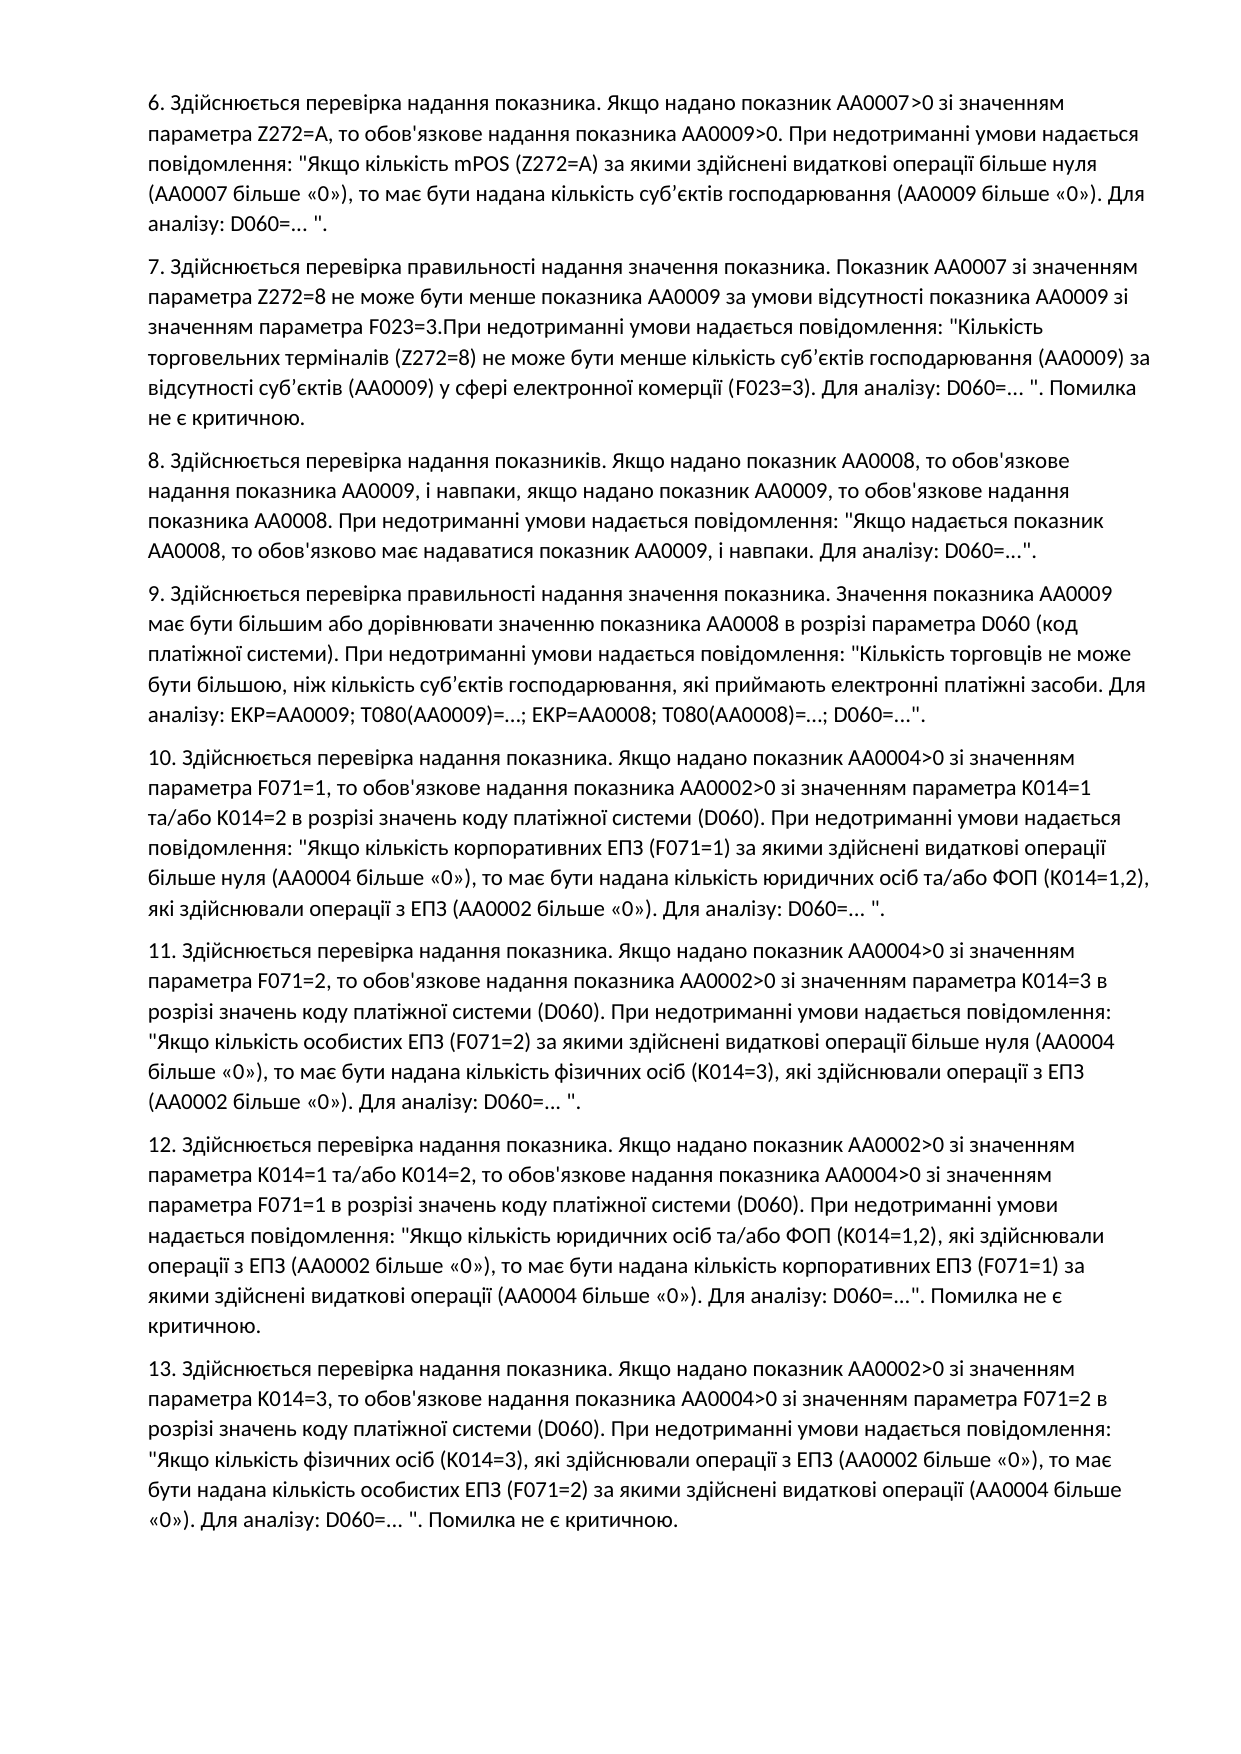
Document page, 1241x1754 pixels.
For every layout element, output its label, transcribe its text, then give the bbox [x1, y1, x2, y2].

text 13. Здійснюється перевірка надання показника. Якщо надано показник AA0002>0 зі значенням параметра K014=3, то обов'язкове надання показника AA0004>0 зі значенням параметра F071=2 в розрізі значень коду платіжної системи (D060). При недотриманні умови надається повідомлення: "Якщо кількість фізичних осіб (K014=3), які здійснювали операції з ЕПЗ (AA0002 більше «0»), то має бути надана кількість особистих ЕПЗ (F071=2) за якими здійснені видаткові операції (AA0004 більше «0»). Для аналізу: D060=... ". Помилка не є критичною. [148, 1354, 1152, 1533]
text 10. Здійснюється перевірка надання показника. Якщо надано показник AA0004>0 зі значенням параметра F071=1, то обов'язкове надання показника AA0002>0 зі значенням параметра K014=1 та/або K014=2 в розрізі значень коду платіжної системи (D060). При недотриманні умови надається повідомлення: "Якщо кількість корпоративних ЕПЗ (F071=1) за якими здійснені видаткові операції більше нуля (AA0004 більше «0»), то має бути надана кількість юридичних осіб та/або ФОП (K014=1,2), які здійснювали операції з ЕПЗ (AA0002 більше «0»). Для аналізу: D060=... ". [148, 743, 1152, 922]
text 9. Здійснюється перевірка правильності надання значення показника. Значення показника AA0009 має бути більшим або дорівнювати значенню показника AA0008 в розрізі параметра D060 (код платіжної системи). При недотриманні умови надається повідомлення: "Кількість торговців не може бути більшою, ніж кількість суб’єктів господарювання, які приймають електронні платіжні засоби. Для аналізу: EKP=АА0009; Т080(АА0009)=…; EKP=АА0008; Т080(АА0008)=…; D060=...". [148, 579, 1152, 728]
text 8. Здійснюється перевірка надання показників. Якщо надано показник AA0008, то обов'язкове надання показника AA0009, і навпаки, якщо надано показник AA0009, то обов'язкове надання показника AA0008. При недотриманні умови надається повідомлення: "Якщо надається показник AA0008, то обов'язково має надаватися показник AA0009, і навпаки. Для аналізу: D060=...". [148, 446, 1152, 564]
text 12. Здійснюється перевірка надання показника. Якщо надано показник AA0002>0 зі значенням параметра K014=1 та/або K014=2, то обов'язкове надання показника AA0004>0 зі значенням параметра F071=1 в розрізі значень коду платіжної системи (D060). При недотриманні умови надається повідомлення: "Якщо кількість юридичних осіб та/або ФОП (K014=1,2), які здійснювали операції з ЕПЗ (AA0002 більше «0»), то має бути надана кількість корпоративних ЕПЗ (F071=1) за якими здійснені видаткові операції (AA0004 більше «0»). Для аналізу: D060=...". Помилка не є критичною. [148, 1130, 1152, 1339]
text 11. Здійснюється перевірка надання показника. Якщо надано показник AA0004>0 зі значенням параметра F071=2, то обов'язкове надання показника AA0002>0 зі значенням параметра K014=3 в розрізі значень коду платіжної системи (D060). При недотриманні умови надається повідомлення: "Якщо кількість особистих ЕПЗ (F071=2) за якими здійснені видаткові операції більше нуля (AA0004 більше «0»), то має бути надана кількість фізичних осіб (K014=3), які здійснювали операції з ЕПЗ (AA0002 більше «0»). Для аналізу: D060=... ". [148, 936, 1152, 1116]
text 6. Здійснюється перевірка надання показника. Якщо надано показник AA0007>0 зі значенням параметра Z272=А, то обов'язкове надання показника AA0009>0. При недотриманні умови надається повідомлення: "Якщо кількість mPOS (Z272=А) за якими здійснені видаткові операції більше нуля (AA0007 більше «0»), то має бути надана кількість суб’єктів господарювання (AA0009 більше «0»). Для аналізу: D060=... ". [148, 88, 1152, 237]
text 7. Здійснюється перевірка правильності надання значення показника. Показник AA0007 зі значенням параметра Z272=8 не може бути менше показника AA0009 за умови відсутності показника AA0009 зі значенням параметра F023=3.При недотриманні умови надається повідомлення: "Кількість торговельних терміналів (Z272=8) не може бути менше кількість суб’єктів господарювання (AA0009) за відсутності суб’єктів (AA0009) у сфері електронної комерції (F023=3). Для аналізу: D060=... ". Помилка не є критичною. [148, 252, 1152, 431]
